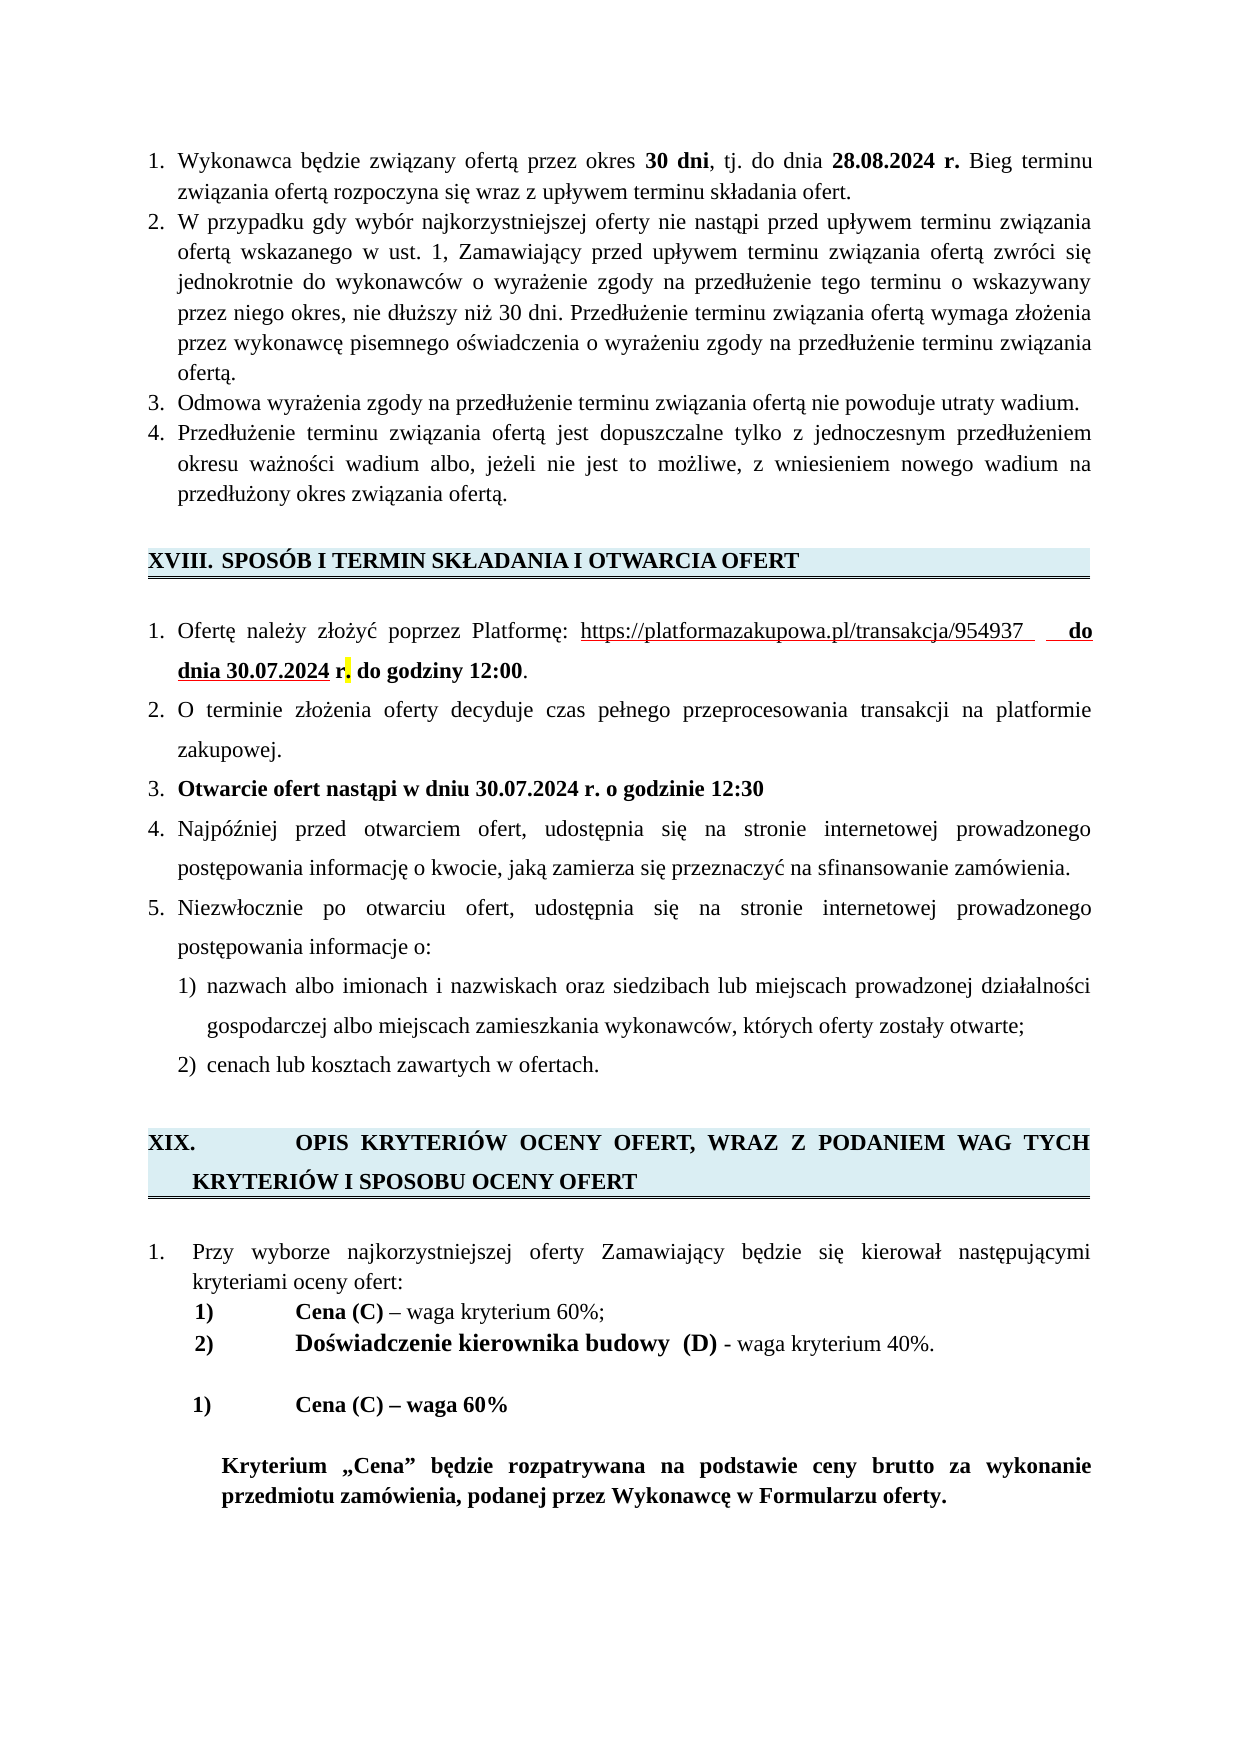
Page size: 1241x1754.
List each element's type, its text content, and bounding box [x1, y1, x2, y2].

list Ofertę należy złożyć poprzez Platformę: https://platformazakupowa.pl/transakcja/954937 do dnia 30.07.2024 r. do godziny 12:00. [148, 617, 1093, 683]
list Doświadczenie kierownika budowy (D) - waga kryterium 40%. [194, 1328, 1093, 1357]
list Przy wyborze najkorzystniejszej oferty Zamawiający będzie się kierował następującymi kryteriami oceny ofert: [148, 1238, 1093, 1294]
list W przypadku gdy wybór najkorzystniejszej oferty nie nastąpi przed upływem terminu związania ofertą wskazanego w ust. 1, Zamawiający przed upływem terminu związania ofertą zwróci się jednokrotnie do wykonawców o wyrażenie zgody na przedłużenie tego terminu o wskazywany przez niego okres, nie dłuższy niż 30 dni. Przedłużenie terminu związania ofertą wymaga złożenia przez wykonawcę pisemnego oświadczenia o wyrażeniu zgody na przedłużenie terminu związania ofertą. [148, 208, 1093, 385]
list O terminie złożenia oferty decyduje czas pełnego przeprocesowania transakcji na platformie zakupowej. [148, 696, 1093, 762]
list Najpóźniej przed otwarciem ofert, udostępnia się na stronie internetowej prowadzonego postępowania informację o kwocie, jaką zamierza się przeznaczyć na sfinansowanie zamówienia. [148, 815, 1093, 881]
list Otwarcie ofert nastąpi w dniu 30.07.2024 r. o godzinie 12:30 [148, 775, 1093, 802]
text 1) nazwach albo imionach i nazwiskach oraz siedzibach lub miejscach prowadzonej działalności gospodarczej albo miejscach zamieszkania wykonawców, których oferty zostały otwarte; [177, 973, 1093, 1038]
list Kryterium „Cena” będzie rozpatrywana na podstawie ceny brutto za wykonanie przedmiotu zamówienia, podanej przez Wykonawcę w Formularzu oferty. [221, 1452, 1093, 1508]
list Cena (C) – waga 60% [192, 1392, 1093, 1418]
list OPIS KRYTERIÓW OCENY OFERT, WRAZ Z PODANIEM WAG TYCH KRYTERIÓW I SPOSOBU OCENY OFERT [148, 1128, 1090, 1196]
list Cena (C) – waga kryterium 60%; [194, 1298, 1093, 1324]
text 2) cenach lub kosztach zawartych w ofertach. [177, 1052, 1093, 1078]
list SPOSÓB I TERMIN SKŁADANIA I OTWARCIA OFERT [148, 548, 1090, 576]
list Niezwłocznie po otwarciu ofert, udostępnia się na stronie internetowej prowadzonego postępowania informacje o: [148, 894, 1093, 959]
list Odmowa wyrażenia zgody na przedłużenie terminu związania ofertą nie powoduje utraty wadium. [148, 389, 1093, 416]
list Wykonawca będzie związany ofertą przez okres 30 dni, tj. do dnia 28.08.2024 r. Bieg terminu związania ofertą rozpoczyna się wraz z upływem terminu składania ofert. [148, 148, 1093, 204]
list Przedłużenie terminu związania ofertą jest dopuszczalne tylko z jednoczesnym przedłużeniem okresu ważności wadium albo, jeżeli nie jest to możliwe, z wniesieniem nowego wadium na przedłużony okres związania ofertą. [148, 419, 1093, 506]
